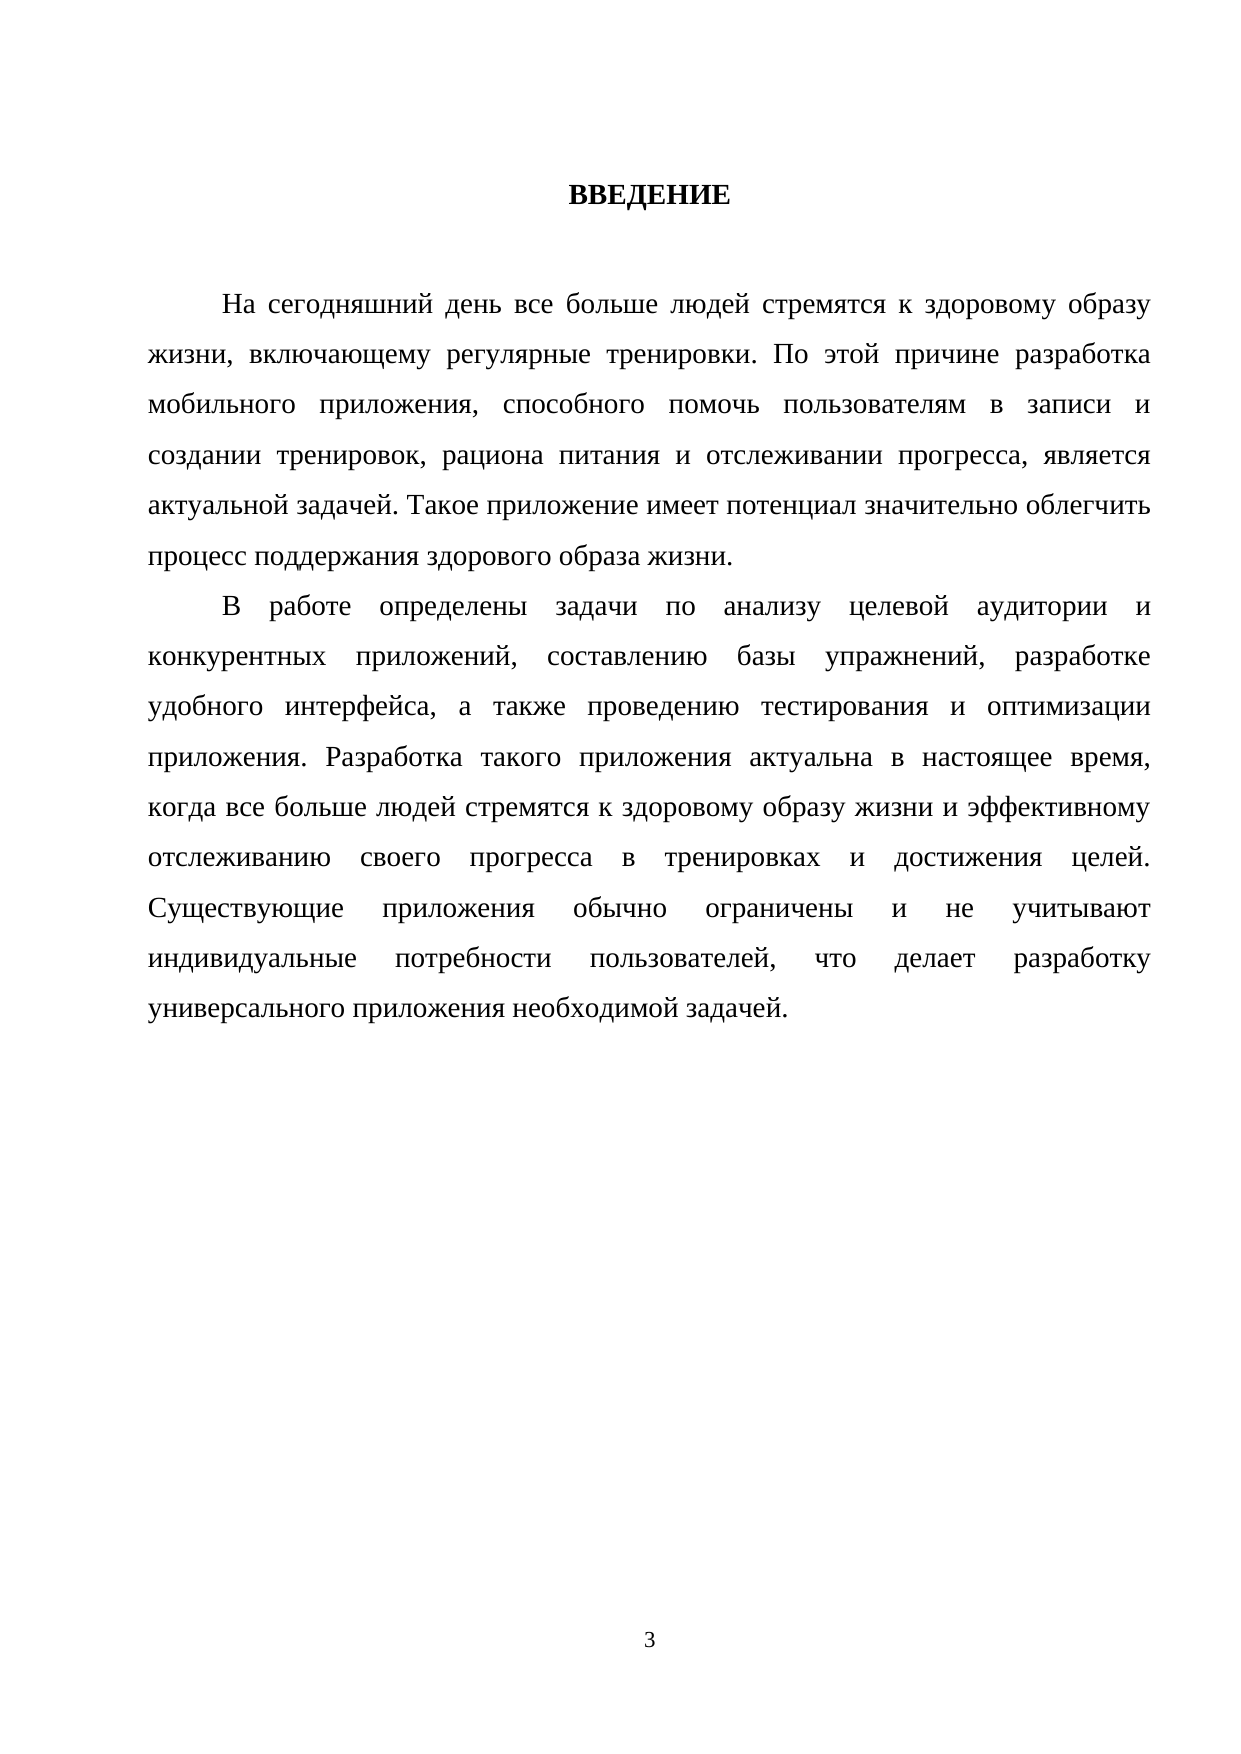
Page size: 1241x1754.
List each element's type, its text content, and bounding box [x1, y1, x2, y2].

subtitle Введение [148, 177, 1152, 211]
text На сегодняшний день все больше людей стремятся к здоровому образу жизни, включающему регулярные тренировки. По этой причине разработка мобильного приложения, способного помочь пользователям в записи и создании тренировок, рациона питания и отслеживании прогресса, является актуальной задачей. Такое приложение имеет потенциал значительно облегчить процесс поддержания здорового образа жизни. [148, 286, 1152, 571]
text В работе определены задачи по анализу целевой аудитории и конкурентных приложений, составлению базы упражнений, разработке удобного интерфейса, а также проведению тестирования и оптимизации приложения. Разработка такого приложения актуальна в настоящее время, когда все больше людей стремятся к здоровому образу жизни и эффективному отслеживанию своего прогресса в тренировках и достижения целей. Существующие приложения обычно ограничены и не учитывают индивидуальные потребности пользователей, что делает разработку универсального приложения необходимой задачей. [148, 588, 1152, 1024]
